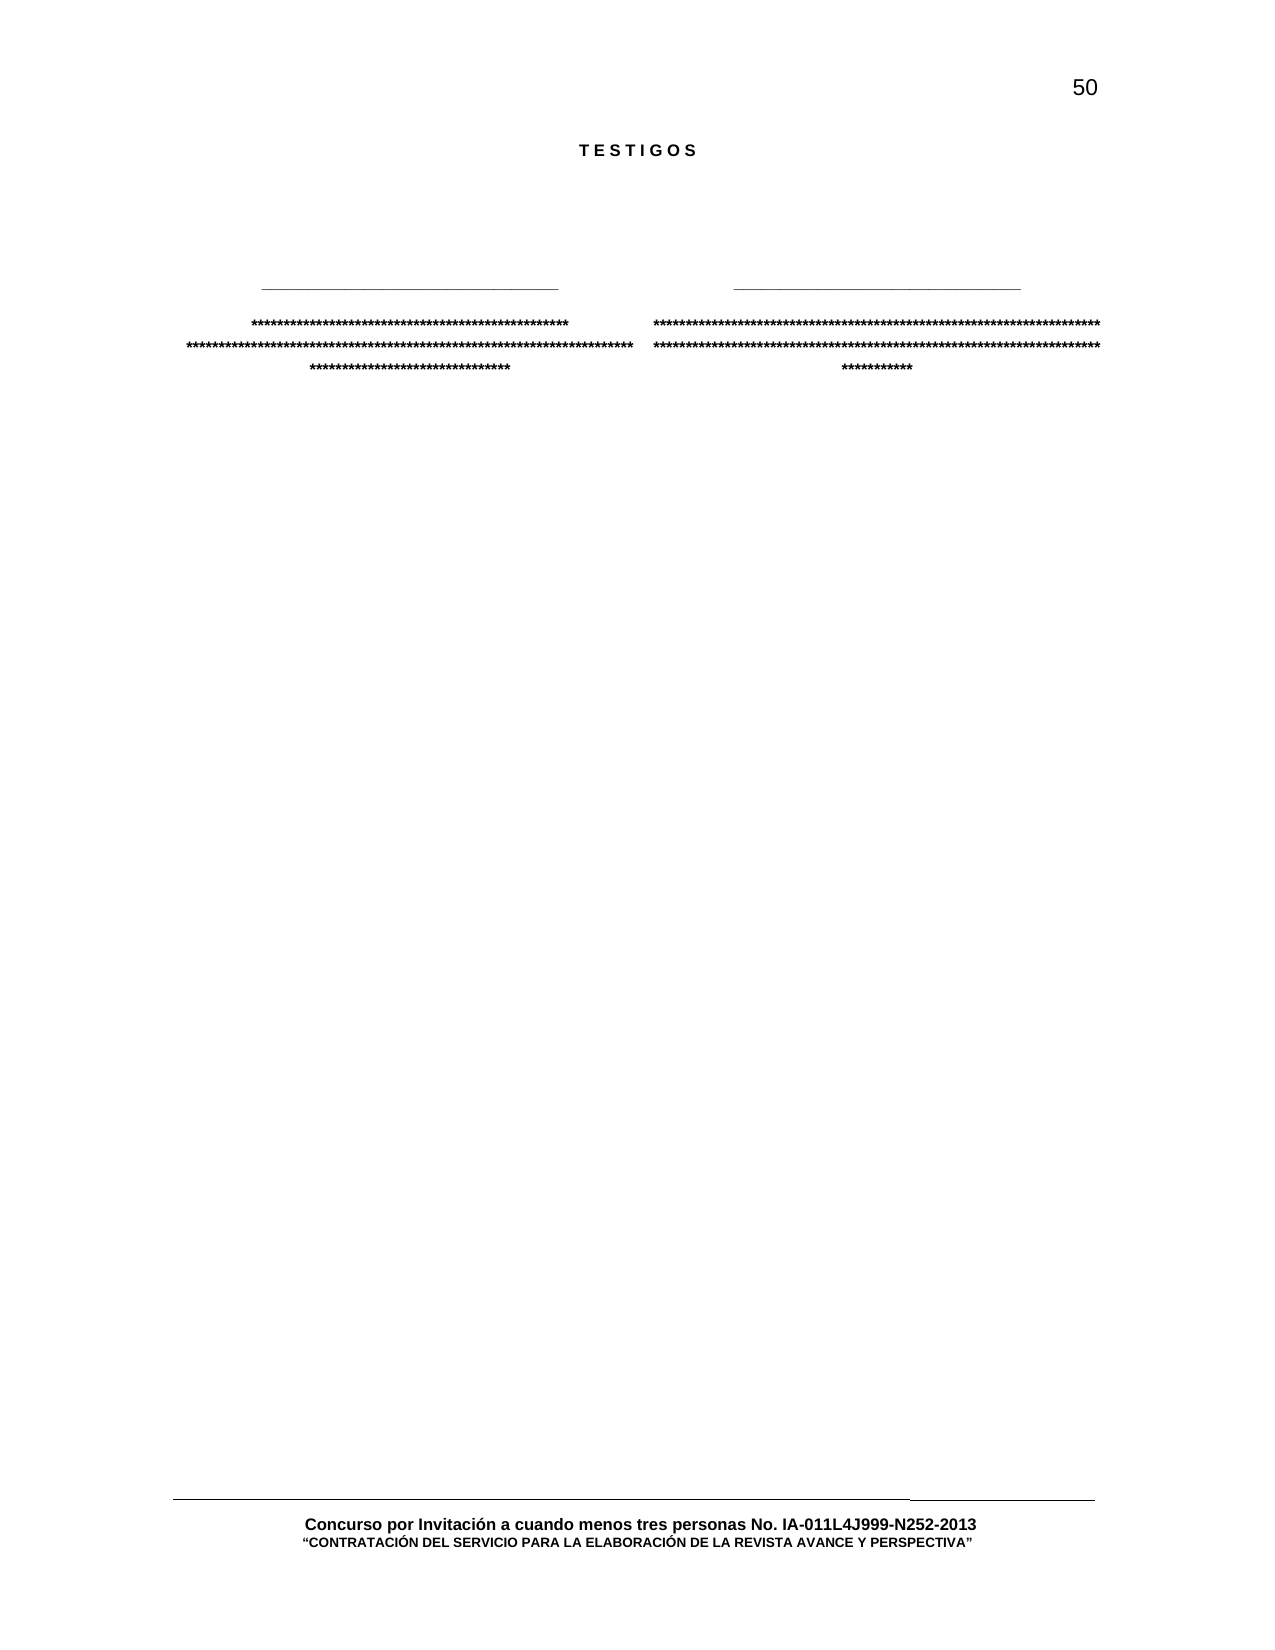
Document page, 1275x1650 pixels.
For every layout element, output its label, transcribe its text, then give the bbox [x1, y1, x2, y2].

table_header ________________________________ ************************************************* **************************************************************************************************** [177, 230, 643, 403]
table_header T E S T I G O S [170, 140, 1104, 184]
table_header _______________________________ ***************************************************************************************************************************************************** [643, 230, 1112, 403]
